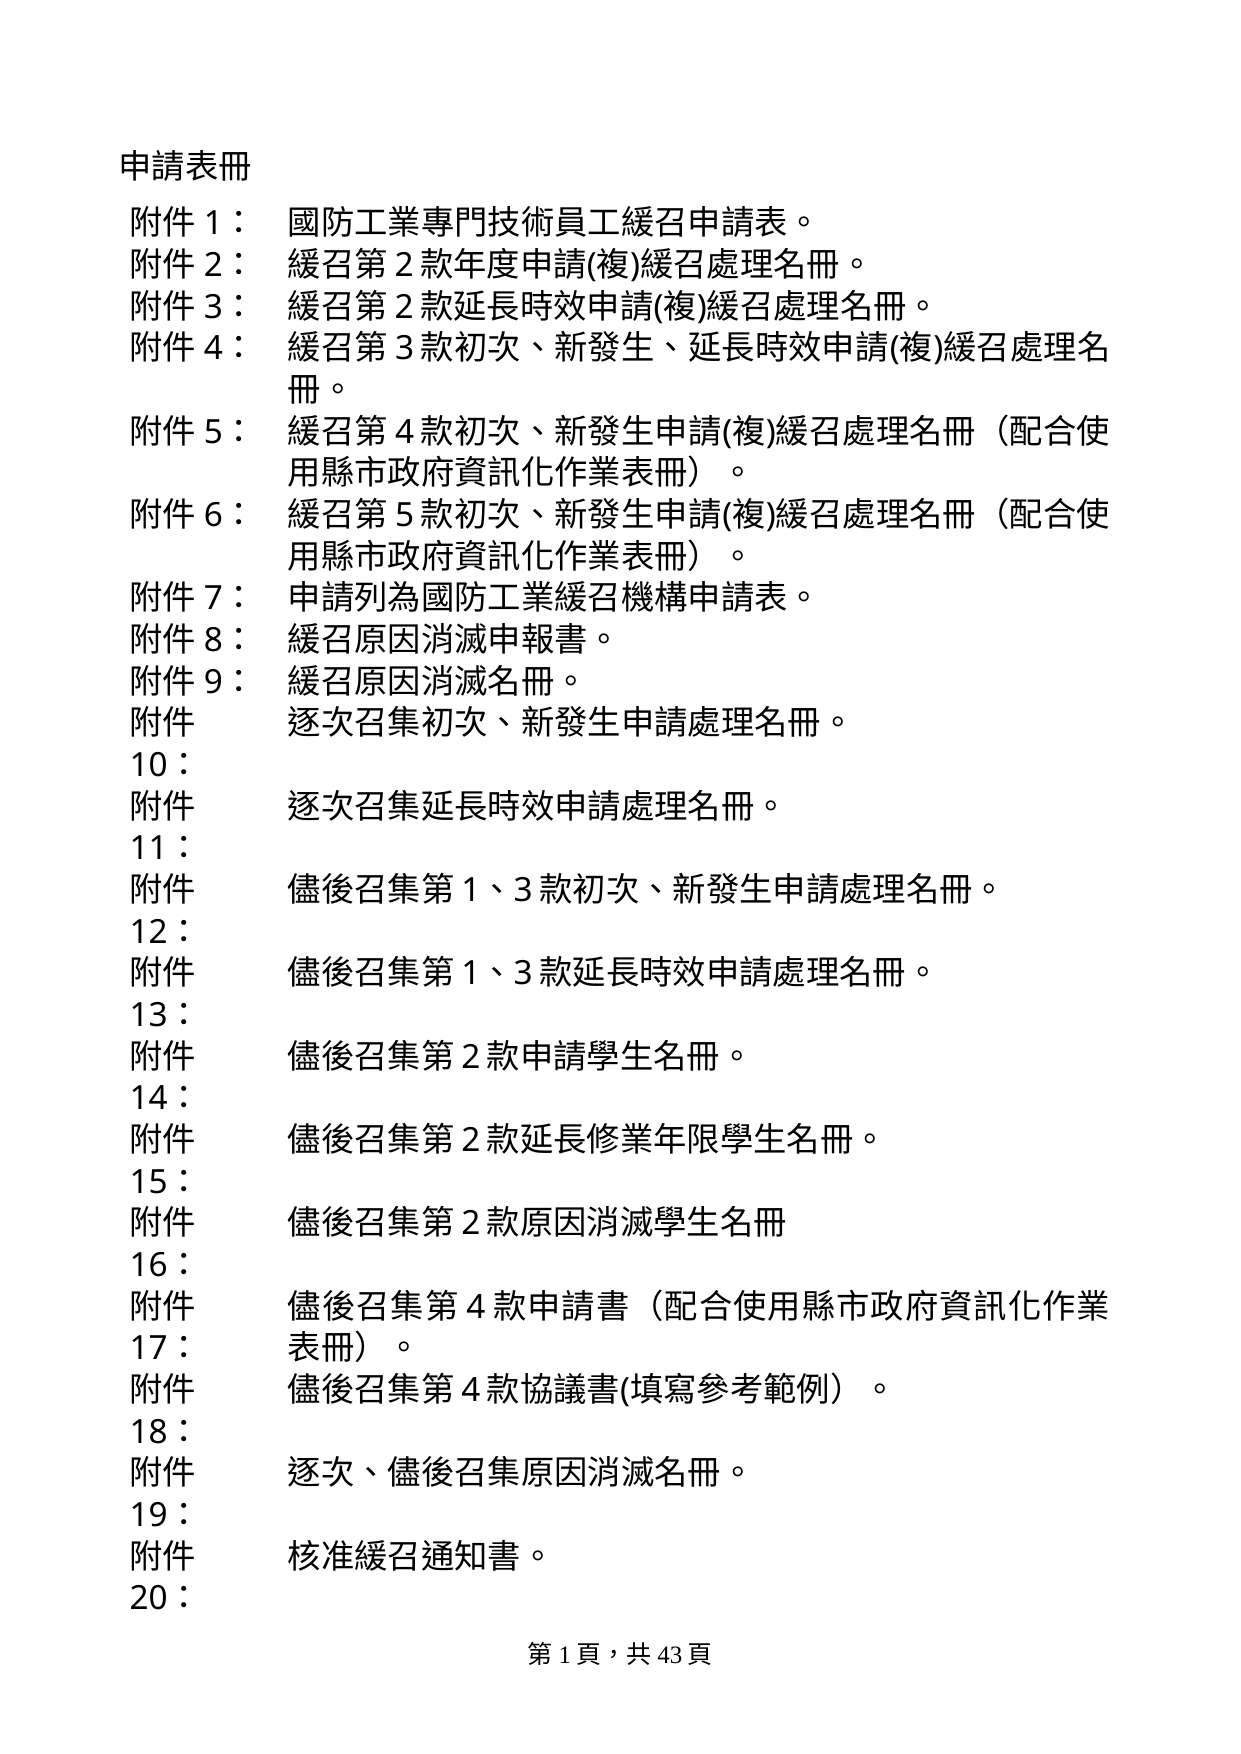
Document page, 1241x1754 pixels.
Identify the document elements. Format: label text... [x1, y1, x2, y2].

table_cell 附件 5： [118, 410, 276, 493]
table_cell 儘後召集第4款申請書（配合使用縣市政府資訊化作業表冊）。 [276, 1285, 1122, 1368]
table_cell 附件14： [118, 1035, 276, 1118]
table_cell 緩召第2款延長時效申請(複)緩召處理名冊。 [276, 285, 1122, 326]
table_cell 緩召原因消滅名冊。 [276, 660, 1122, 701]
table_cell 附件15： [118, 1118, 276, 1201]
table_cell 附件19： [118, 1451, 276, 1535]
table_cell 附件10： [118, 701, 276, 785]
table_cell 儘後召集第2款延長修業年限學生名冊。 [276, 1118, 1122, 1201]
table_cell 附件12： [118, 868, 276, 951]
table_cell 緩召第4款初次、新發生申請(複)緩召處理名冊（配合使用縣市政府資訊化作業表冊）。 [276, 410, 1122, 493]
table_cell 附件 4： [118, 326, 276, 410]
table_cell 逐次召集延長時效申請處理名冊。 [276, 785, 1122, 868]
table_cell 儘後召集第4款協議書(填寫參考範例）。 [276, 1368, 1122, 1451]
table_cell 儘後召集第1、3款初次、新發生申請處理名冊。 [276, 868, 1122, 951]
table_cell 儘後召集第2款申請學生名冊。 [276, 1035, 1122, 1118]
table_cell 儘後召集第1、3款延長時效申請處理名冊。 [276, 951, 1122, 1035]
table_cell 附件 7： [118, 576, 276, 618]
table_cell 儘後召集第2款原因消滅學生名冊 [276, 1201, 1122, 1285]
table_cell 附件20： [118, 1535, 276, 1618]
table_header 附件 1： [118, 201, 276, 243]
table_cell 逐次、儘後召集原因消滅名冊。 [276, 1451, 1122, 1535]
table_cell 申請列為國防工業緩召機構申請表。 [276, 576, 1122, 618]
table_cell 緩召原因消滅申報書。 [276, 618, 1122, 660]
table_cell 逐次召集初次、新發生申請處理名冊。 [276, 701, 1122, 785]
table_cell 附件 8： [118, 618, 276, 660]
table_cell 附件17： [118, 1285, 276, 1368]
table_cell 附件 3： [118, 285, 276, 326]
table_cell 附件 6： [118, 493, 276, 576]
text 申請表冊 [118, 126, 1122, 201]
table_cell 核准緩召通知書。 [276, 1535, 1122, 1618]
table_cell 緩召第3款初次、新發生、延長時效申請(複)緩召處理名冊。 [276, 326, 1122, 410]
table_cell 緩召第5款初次、新發生申請(複)緩召處理名冊（配合使用縣市政府資訊化作業表冊）。 [276, 493, 1122, 576]
table_cell 附件 9： [118, 660, 276, 701]
table_cell 附件11： [118, 785, 276, 868]
table_cell 附件16： [118, 1201, 276, 1285]
table_cell 附件18： [118, 1368, 276, 1451]
table_header 國防工業專門技術員工緩召申請表。 [276, 201, 1122, 243]
table_cell 附件13： [118, 951, 276, 1035]
table_cell 附件 2： [118, 243, 276, 285]
table_cell 緩召第2款年度申請(複)緩召處理名冊。 [276, 243, 1122, 285]
